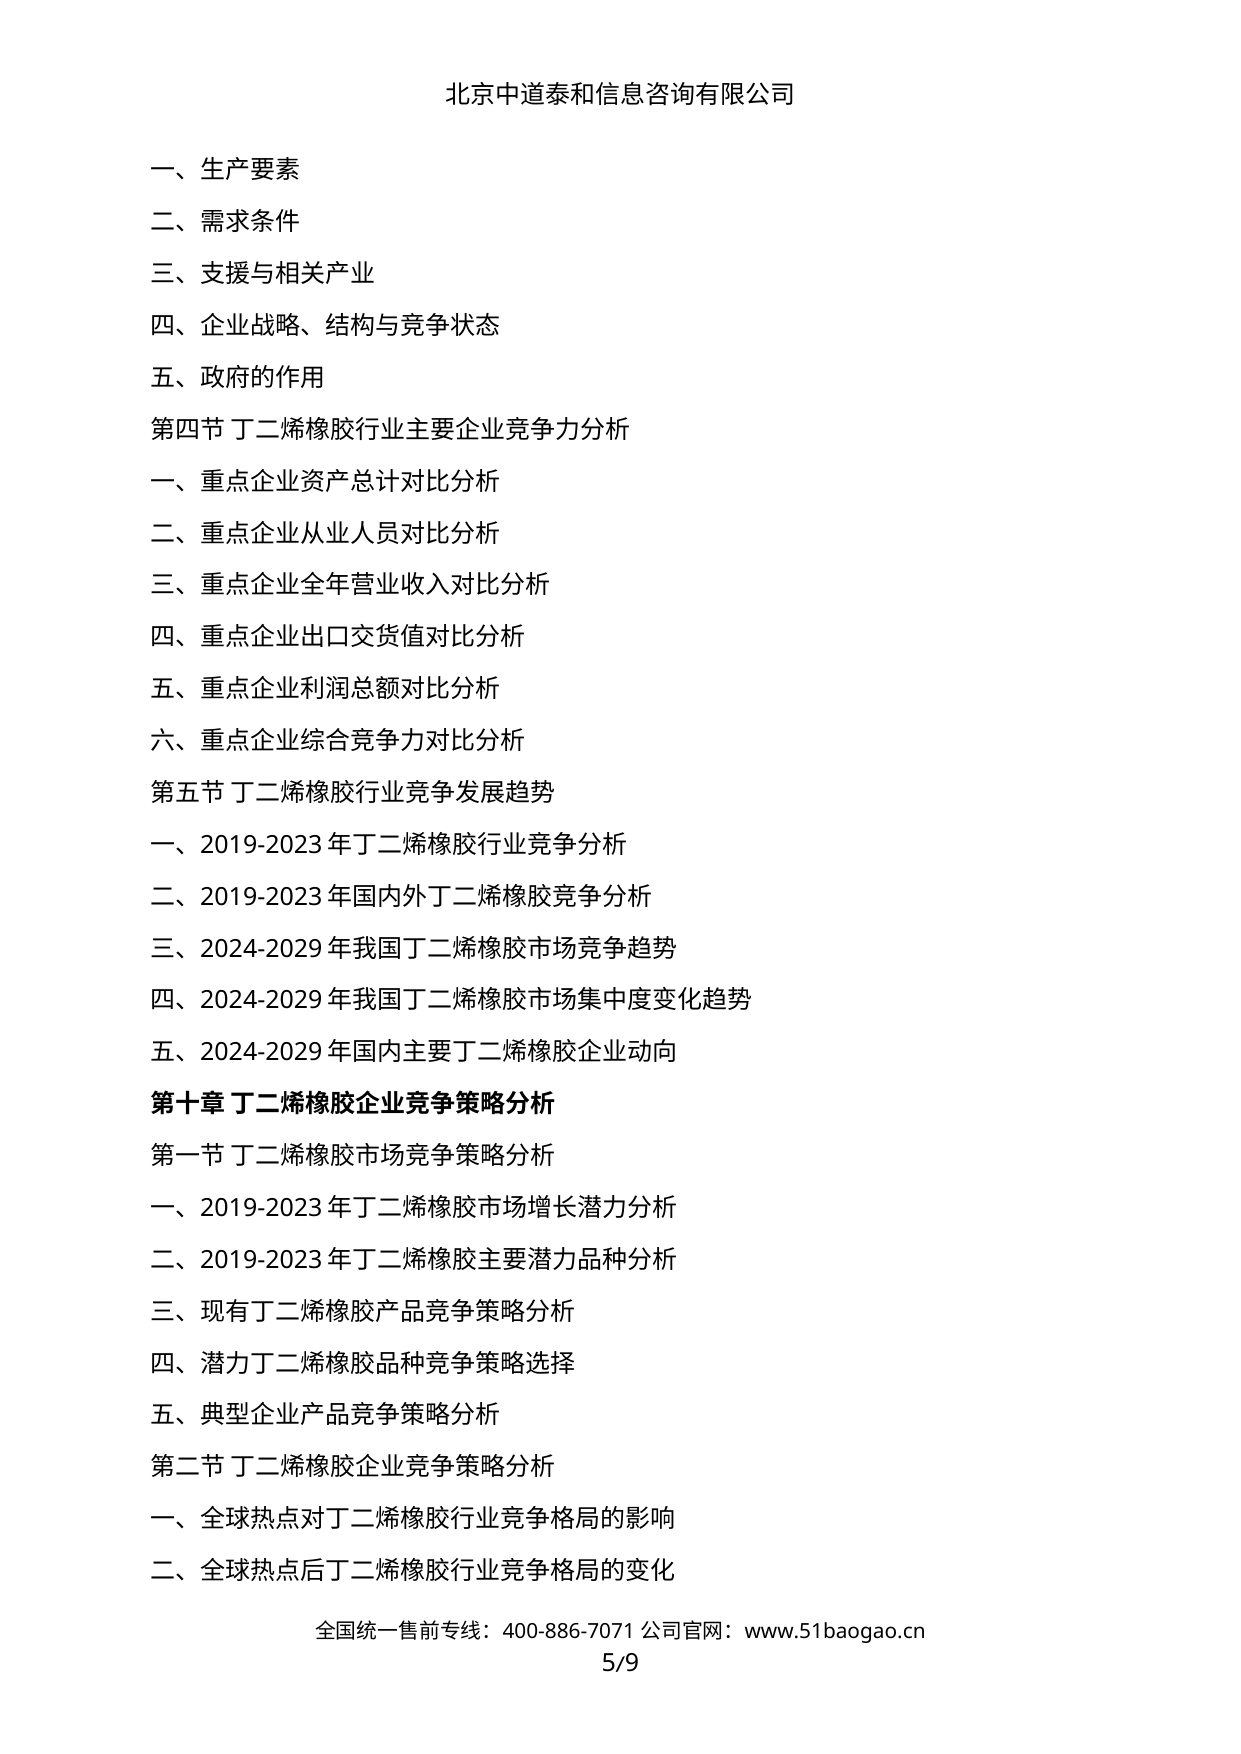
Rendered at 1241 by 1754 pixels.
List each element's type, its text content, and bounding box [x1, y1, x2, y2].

text 四、重点企业出口交货值对比分析 [150, 617, 1090, 653]
text 第二节 丁二烯橡胶企业竞争策略分析 [150, 1447, 1090, 1483]
text 三、重点企业全年营业收入对比分析 [150, 565, 1090, 601]
text 四、2024-2029年我国丁二烯橡胶市场集中度变化趋势 [150, 980, 1090, 1016]
text 一、生产要素 [150, 150, 1090, 186]
text 五、政府的作用 [150, 357, 1090, 394]
text 二、2019-2023年国内外丁二烯橡胶竞争分析 [150, 876, 1090, 912]
text 第十章 丁二烯橡胶企业竞争策略分析 [150, 1084, 1090, 1120]
text 二、全球热点后丁二烯橡胶行业竞争格局的变化 [150, 1551, 1090, 1587]
text 三、现有丁二烯橡胶产品竞争策略分析 [150, 1291, 1090, 1327]
text 四、企业战略、结构与竞争状态 [150, 306, 1090, 342]
text 第四节 丁二烯橡胶行业主要企业竞争力分析 [150, 409, 1090, 446]
text 三、支援与相关产业 [150, 254, 1090, 290]
text 一、全球热点对丁二烯橡胶行业竞争格局的影响 [150, 1499, 1090, 1535]
text 二、需求条件 [150, 202, 1090, 238]
text 六、重点企业综合竞争力对比分析 [150, 721, 1090, 757]
text 二、2019-2023年丁二烯橡胶主要潜力品种分析 [150, 1239, 1090, 1276]
text 四、潜力丁二烯橡胶品种竞争策略选择 [150, 1343, 1090, 1379]
text 第五节 丁二烯橡胶行业竞争发展趋势 [150, 772, 1090, 809]
text 五、重点企业利润总额对比分析 [150, 669, 1090, 705]
text 三、2024-2029年我国丁二烯橡胶市场竞争趋势 [150, 928, 1090, 964]
text 二、重点企业从业人员对比分析 [150, 513, 1090, 549]
text 五、典型企业产品竞争策略分析 [150, 1395, 1090, 1431]
text 一、2019-2023年丁二烯橡胶行业竞争分析 [150, 824, 1090, 861]
text 一、2019-2023年丁二烯橡胶市场增长潜力分析 [150, 1187, 1090, 1224]
text 一、重点企业资产总计对比分析 [150, 461, 1090, 497]
text 五、2024-2029年国内主要丁二烯橡胶企业动向 [150, 1032, 1090, 1068]
text 第一节 丁二烯橡胶市场竞争策略分析 [150, 1136, 1090, 1172]
